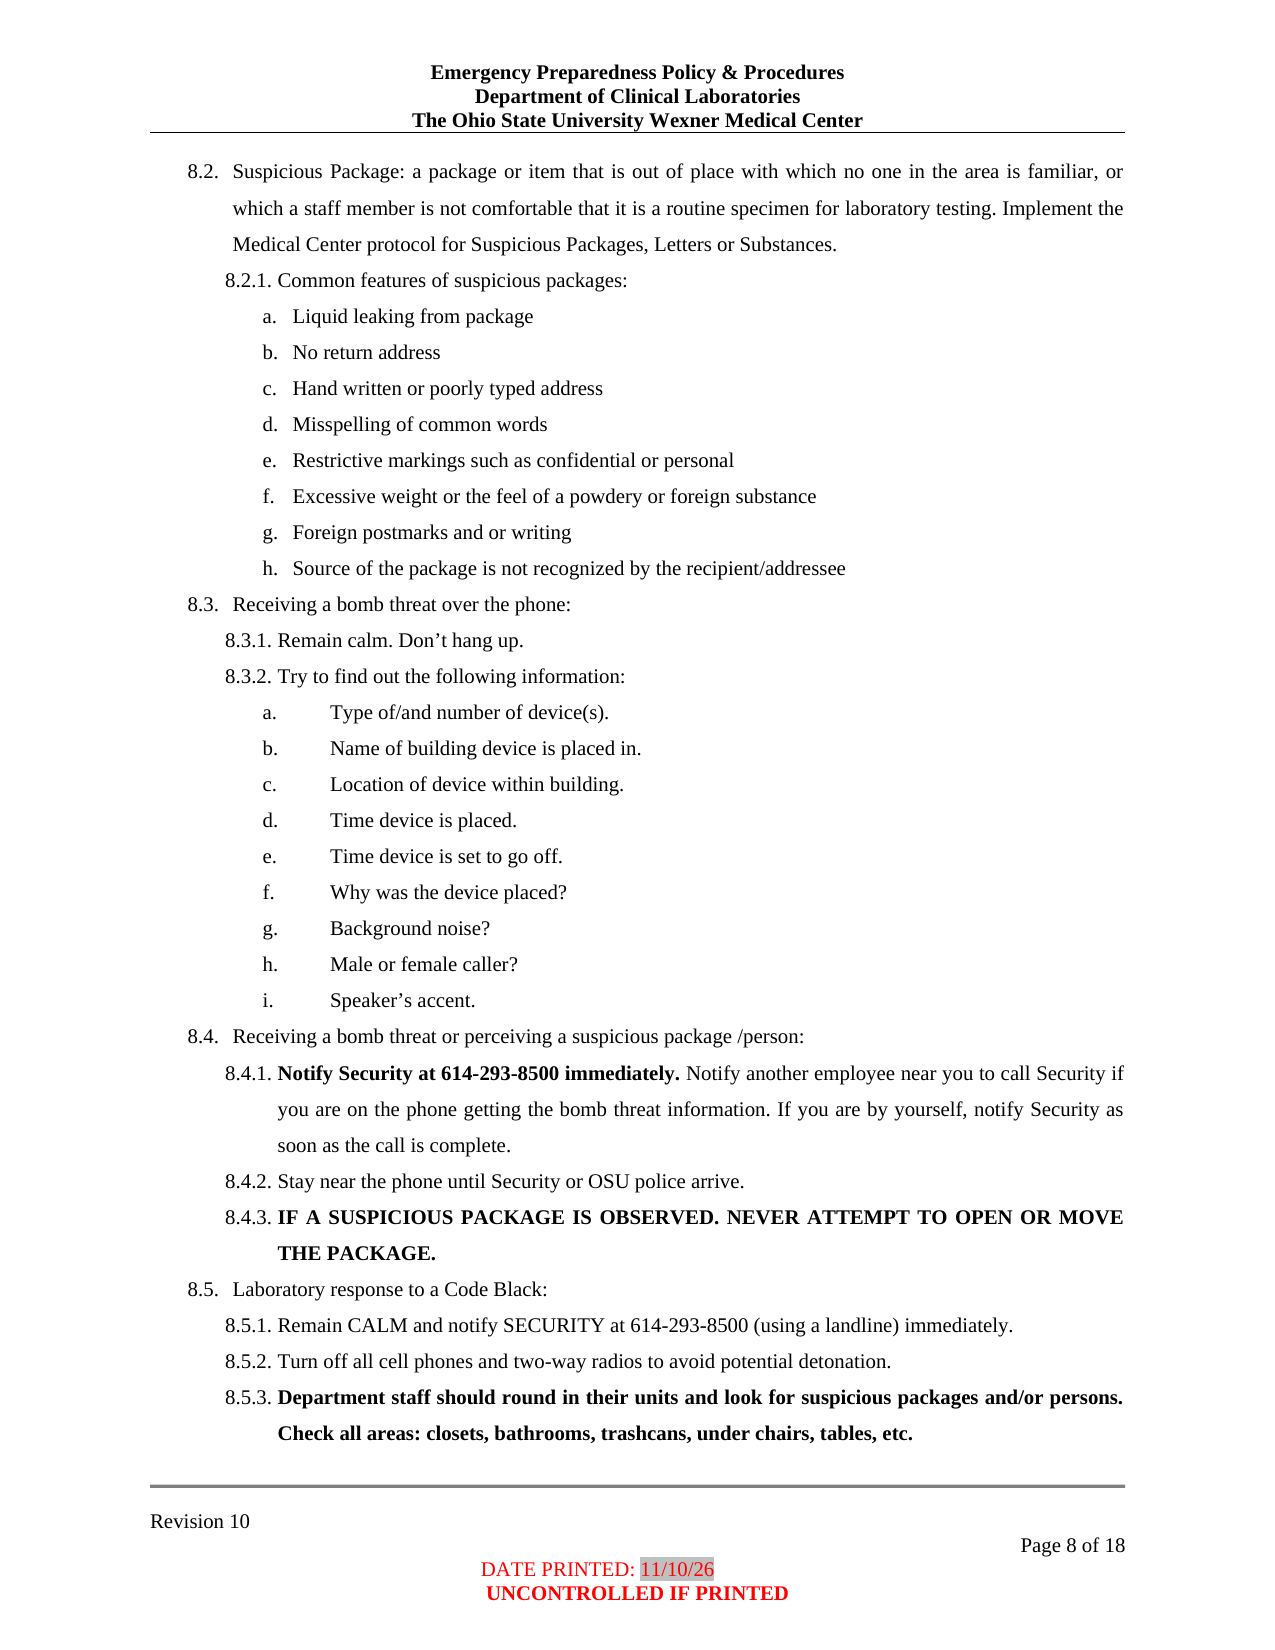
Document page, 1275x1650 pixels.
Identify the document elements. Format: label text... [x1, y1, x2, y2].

list Time device is placed. [262, 808, 1125, 832]
list Turn off all cell phones and two-way radios to avoid potential detonation. [225, 1349, 1125, 1373]
list Remain CALM and notify SECURITY at 614-293-8500 (using a landline) immediately. [225, 1313, 1125, 1337]
list Background noise? [262, 916, 1125, 940]
list Suspicious Package: a package or item that is out of place with which no one in the area is familiar, or which a staff member is not comfortable that it is a routine specimen for laboratory testing. Implement the Medical Center protocol for Suspicious Packages, Letters or Substances. [187, 159, 1125, 256]
list Type of/and number of device(s). [262, 700, 1125, 724]
list IF A SUSPICIOUS PACKAGE IS OBSERVED. NEVER ATTEMPT TO OPEN OR MOVE THE PACKAGE. [225, 1204, 1125, 1265]
list Excessive weight or the feel of a powdery or foreign substance [262, 484, 1125, 508]
list Receiving a bomb threat over the phone: [187, 592, 1125, 616]
list Restrictive markings such as confidential or personal [262, 448, 1125, 472]
list Speaker’s accent. [262, 988, 1125, 1012]
list Liquid leaking from package [262, 303, 1125, 328]
list Location of device within building. [262, 772, 1125, 796]
list Male or female caller? [262, 952, 1125, 976]
list Notify Security at 614-293-8500 immediately. Notify another employee near you to call Security if you are on the phone getting the bomb threat information. If you are by yourself, notify Security as soon as the call is complete. [225, 1060, 1125, 1157]
list Foreign postmarks and or writing [262, 520, 1125, 544]
list Hand written or poorly typed address [262, 376, 1125, 400]
list Time device is set to go off. [262, 844, 1125, 868]
list Receiving a bomb threat or perceiving a suspicious package /person: [187, 1024, 1125, 1048]
list Try to find out the following information: [225, 664, 1125, 688]
list Why was the device placed? [262, 880, 1125, 904]
list Laboratory response to a Code Black: [187, 1277, 1125, 1301]
list Misspelling of common words [262, 412, 1125, 436]
list Name of building device is placed in. [262, 736, 1125, 760]
list Department staff should round in their units and look for suspicious packages and/or persons. Check all areas: closets, bathrooms, trashcans, under chairs, tables, etc. [225, 1385, 1125, 1445]
list Stay near the phone until Security or OSU police arrive. [225, 1168, 1125, 1193]
list Common features of suspicious packages: [225, 267, 1125, 292]
list Source of the package is not recognized by the recipient/addressee [262, 556, 1125, 580]
list Remain calm. Don’t hang up. [225, 628, 1125, 652]
list No return address [262, 339, 1125, 364]
